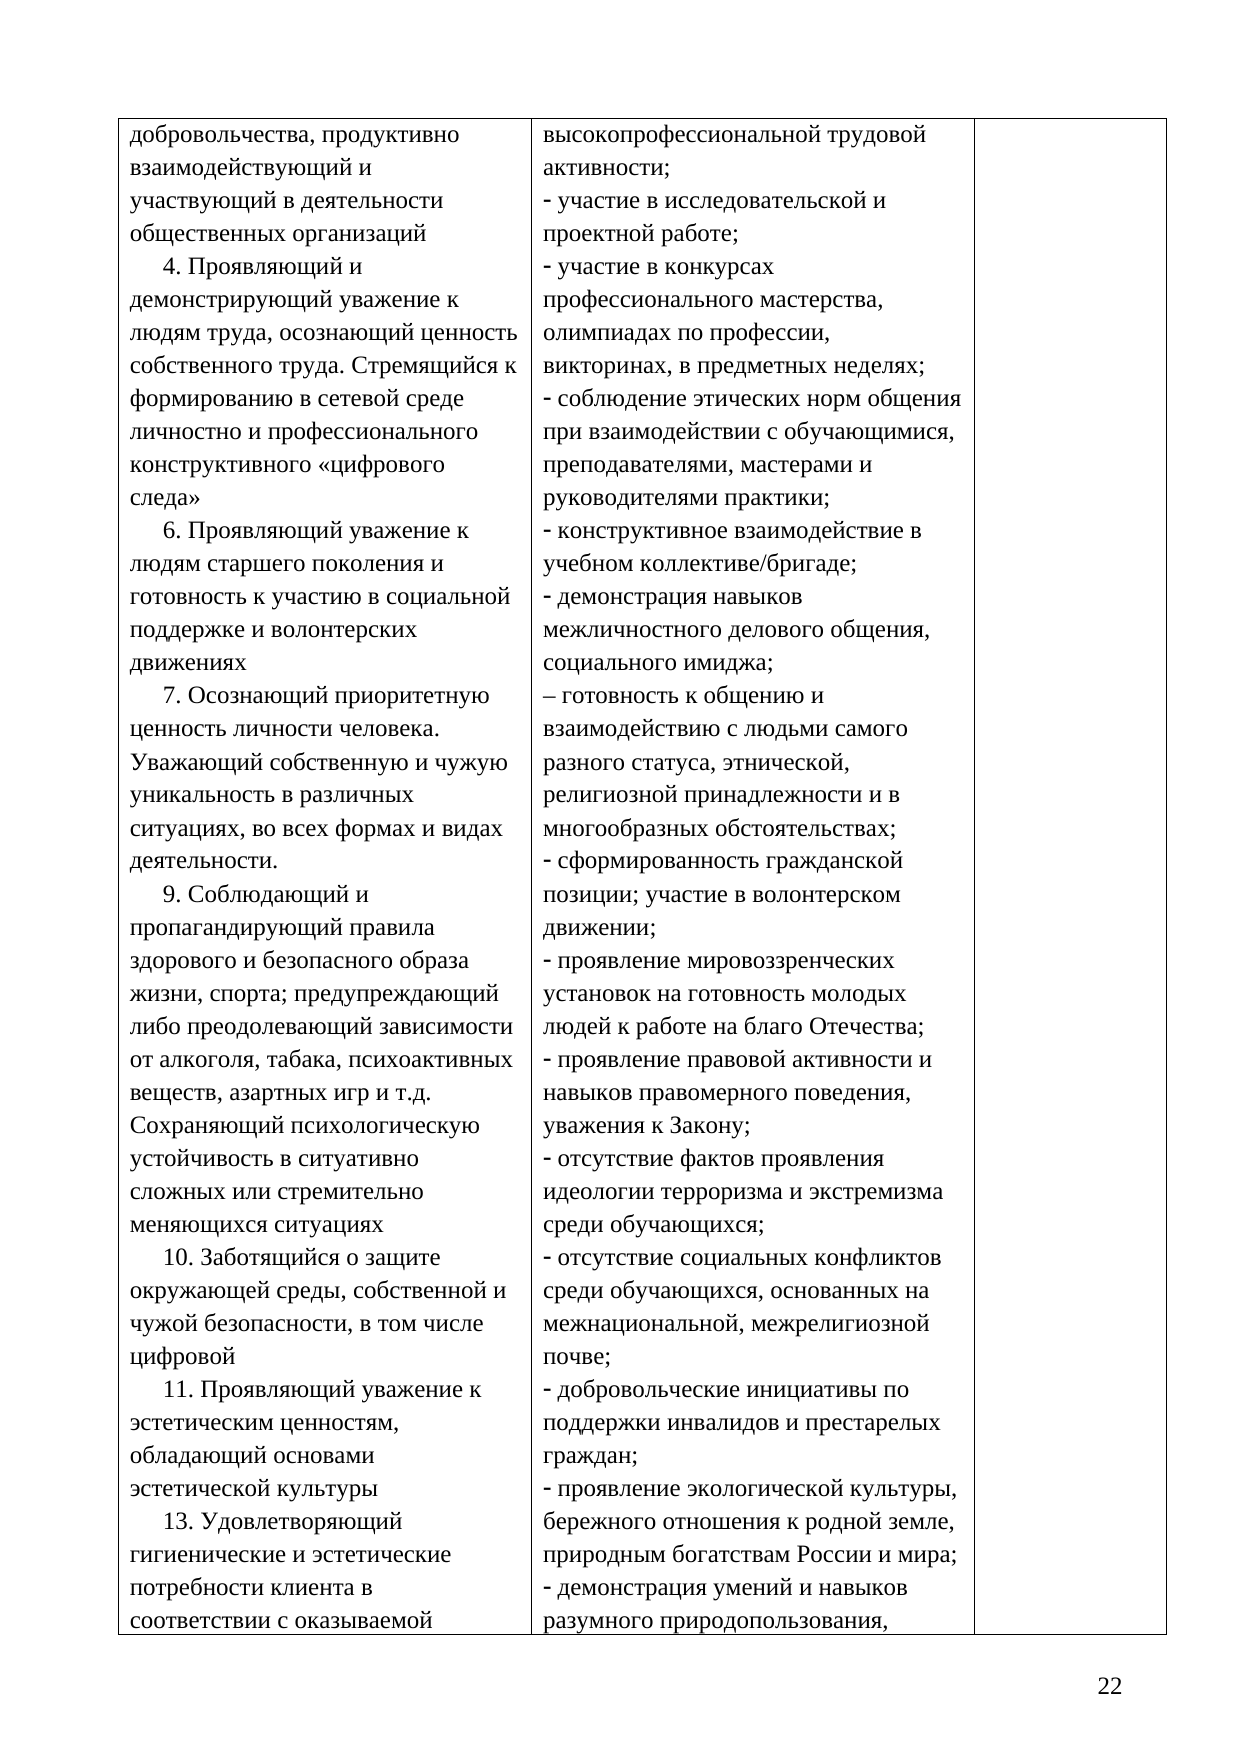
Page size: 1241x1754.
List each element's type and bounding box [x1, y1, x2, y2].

table_cell [532, 119, 974, 1634]
table_cell [119, 119, 531, 1634]
table_cell [975, 119, 1166, 1634]
